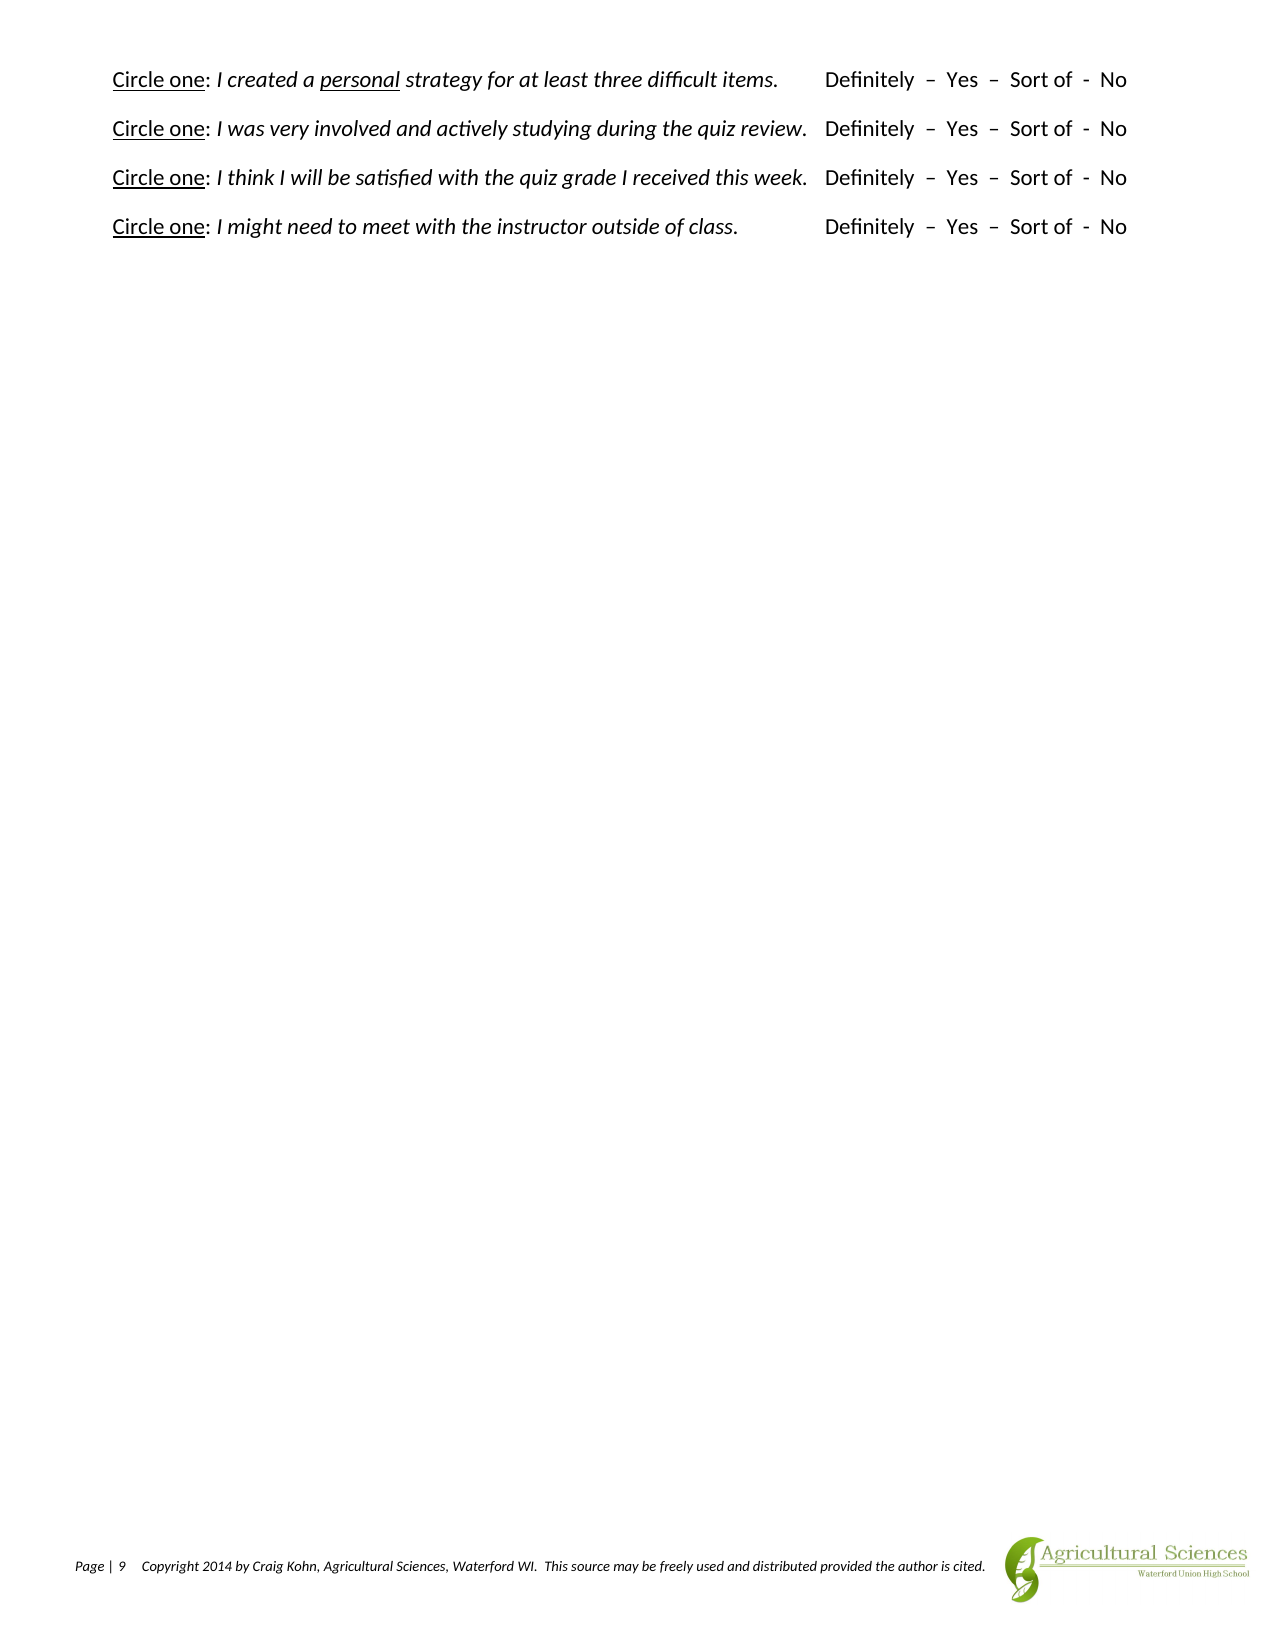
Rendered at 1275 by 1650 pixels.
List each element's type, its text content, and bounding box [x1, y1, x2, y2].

text Circle one: I think I will be satisfied with the quiz grade I received this week. Definitely – Yes – Sort of - No [112, 163, 1200, 191]
picture [1000, 1532, 1256, 1604]
text Circle one: I created a personal strategy for at least three difficult items. Definitely – Yes – Sort of - No [112, 66, 1200, 94]
text Circle one: I might need to meet with the instructor outside of class. Definitely – Yes – Sort of - No [112, 212, 1200, 240]
text Circle one: I was very involved and actively studying during the quiz review. Definitely – Yes – Sort of - No [112, 114, 1200, 142]
